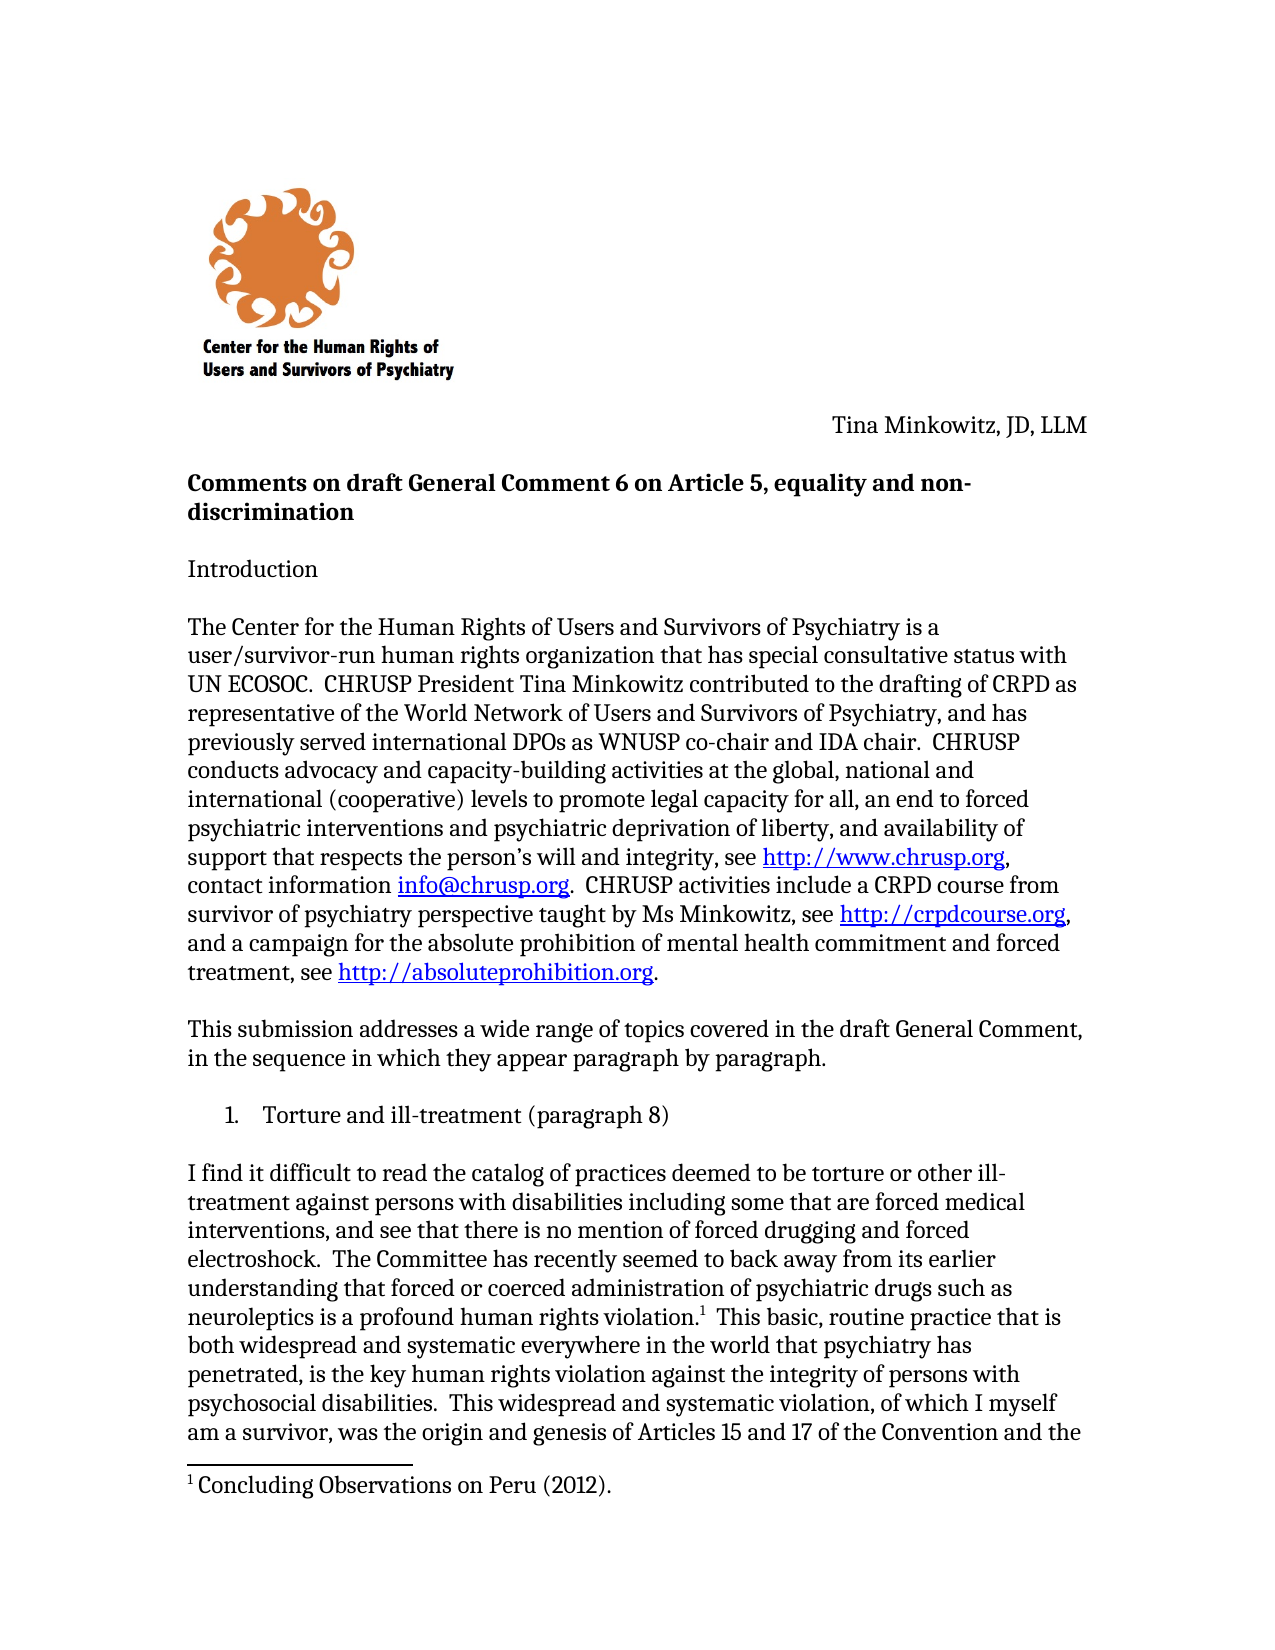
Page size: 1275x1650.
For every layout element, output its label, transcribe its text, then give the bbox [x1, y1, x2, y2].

list Torture and ill-treatment (paragraph 8) [225, 1101, 1087, 1130]
text Tina Minkowitz, JD, LLM [187, 411, 1087, 440]
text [187, 1159, 1087, 1446]
text The Center for the Human Rights of Users and Survivors of Psychiatry is a user/survivor-run human rights organization that has special consultative status with UN ECOSOC. CHRUSP President Tina Minkowitz contributed to the drafting of CRPD as representative of the World Network of Users and Survivors of Psychiatry, and has previously served international DPOs as WNUSP co-chair and IDA chair. CHRUSP conducts advocacy and capacity-building activities at the global, national and international (cooperative) levels to promote legal capacity for all, an end to forced psychiatric interventions and psychiatric deprivation of liberty, and availability of support that respects the person’s will and integrity, see http://www.chrusp.org, contact information info@chrusp.org. CHRUSP activities include a CRPD course from survivor of psychiatry perspective taught by Ms Minkowitz, see http://crpdcourse.org, and a campaign for the absolute prohibition of mental health commitment and forced treatment, see http://absoluteprohibition.org. [187, 612, 1087, 986]
text Comments on draft General Comment 6 on Article 5, equality and non-discrimination [187, 469, 1087, 526]
text This submission addresses a wide range of topics covered in the draft General Comment, in the sequence in which they appear paragraph by paragraph. [187, 1015, 1087, 1072]
text Introduction [187, 555, 1087, 584]
picture [187, 178, 463, 383]
